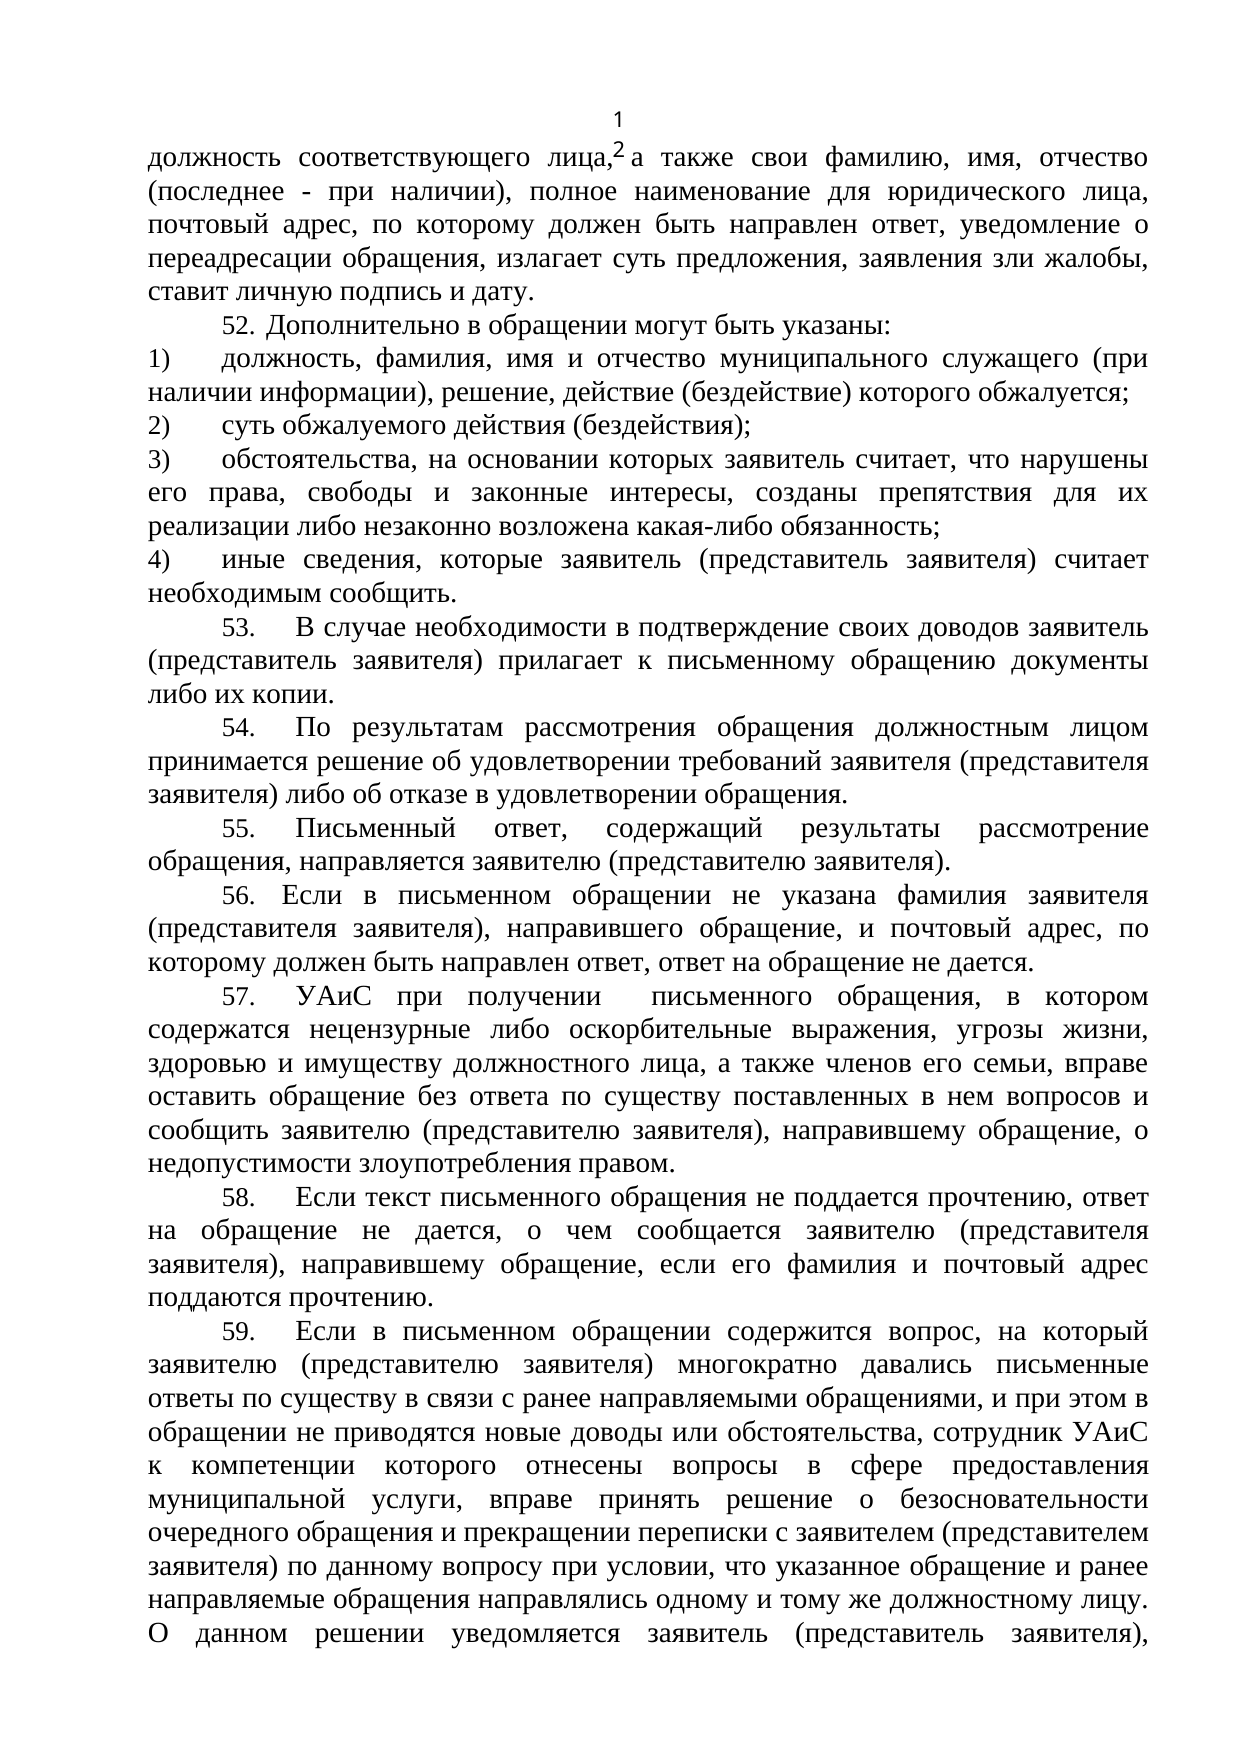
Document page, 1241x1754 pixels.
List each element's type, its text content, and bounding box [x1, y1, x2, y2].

list должность, фамилия, имя и отчество муниципального служащего (при наличии информации), решение, действие (бездействие) которого обжалуется; [148, 340, 1150, 407]
list Дополнительно в обращении могут быть указаны: [148, 307, 1152, 340]
list Если в письменном обращении не указана фамилия заявителя (представителя заявителя), направившего обращение, и почтовый адрес, по которому должен быть направлен ответ, ответ на обращение не дается. [148, 877, 1150, 978]
list суть обжалуемого действия (бездействия); [148, 407, 1152, 441]
list иные сведения, которые заявитель (представитель заявителя) считает необходимым сообщить. [148, 542, 1150, 609]
list УАиС при получении письменного обращения, в котором содержатся нецензурные либо оскорбительные выражения, угрозы жизни, здоровью и имуществу должностного лица, а также членов его семьи, вправе оставить обращение без ответа по существу поставленных в нем вопросов и сообщить заявителю (представителю заявителя), направившему обращение, о недопустимости злоупотребления правом. [148, 978, 1150, 1179]
list обстоятельства, на основании которых заявитель считает, что нарушены его права, свободы и законные интересы, созданы препятствия для их реализации либо незаконно возложена какая-либо обязанность; [148, 441, 1150, 542]
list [148, 139, 1150, 307]
list В случае необходимости в подтверждение своих доводов заявитель (представитель заявителя) прилагает к письменному обращению документы либо их копии. [148, 609, 1150, 709]
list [148, 1313, 1150, 1648]
list По результатам рассмотрения обращения должностным лицом принимается решение об удовлетворении требований заявителя (представителя заявителя) либо об отказе в удовлетворении обращения. [148, 709, 1150, 810]
list Письменный ответ, содержащий результаты рассмотрение обращения, направляется заявителю (представителю заявителя). [148, 810, 1150, 877]
list Если текст письменного обращения не поддается прочтению, ответ на обращение не дается, о чем сообщается заявителю (представителя заявителя), направившему обращение, если его фамилия и почтовый адрес поддаются прочтению. [148, 1179, 1150, 1313]
